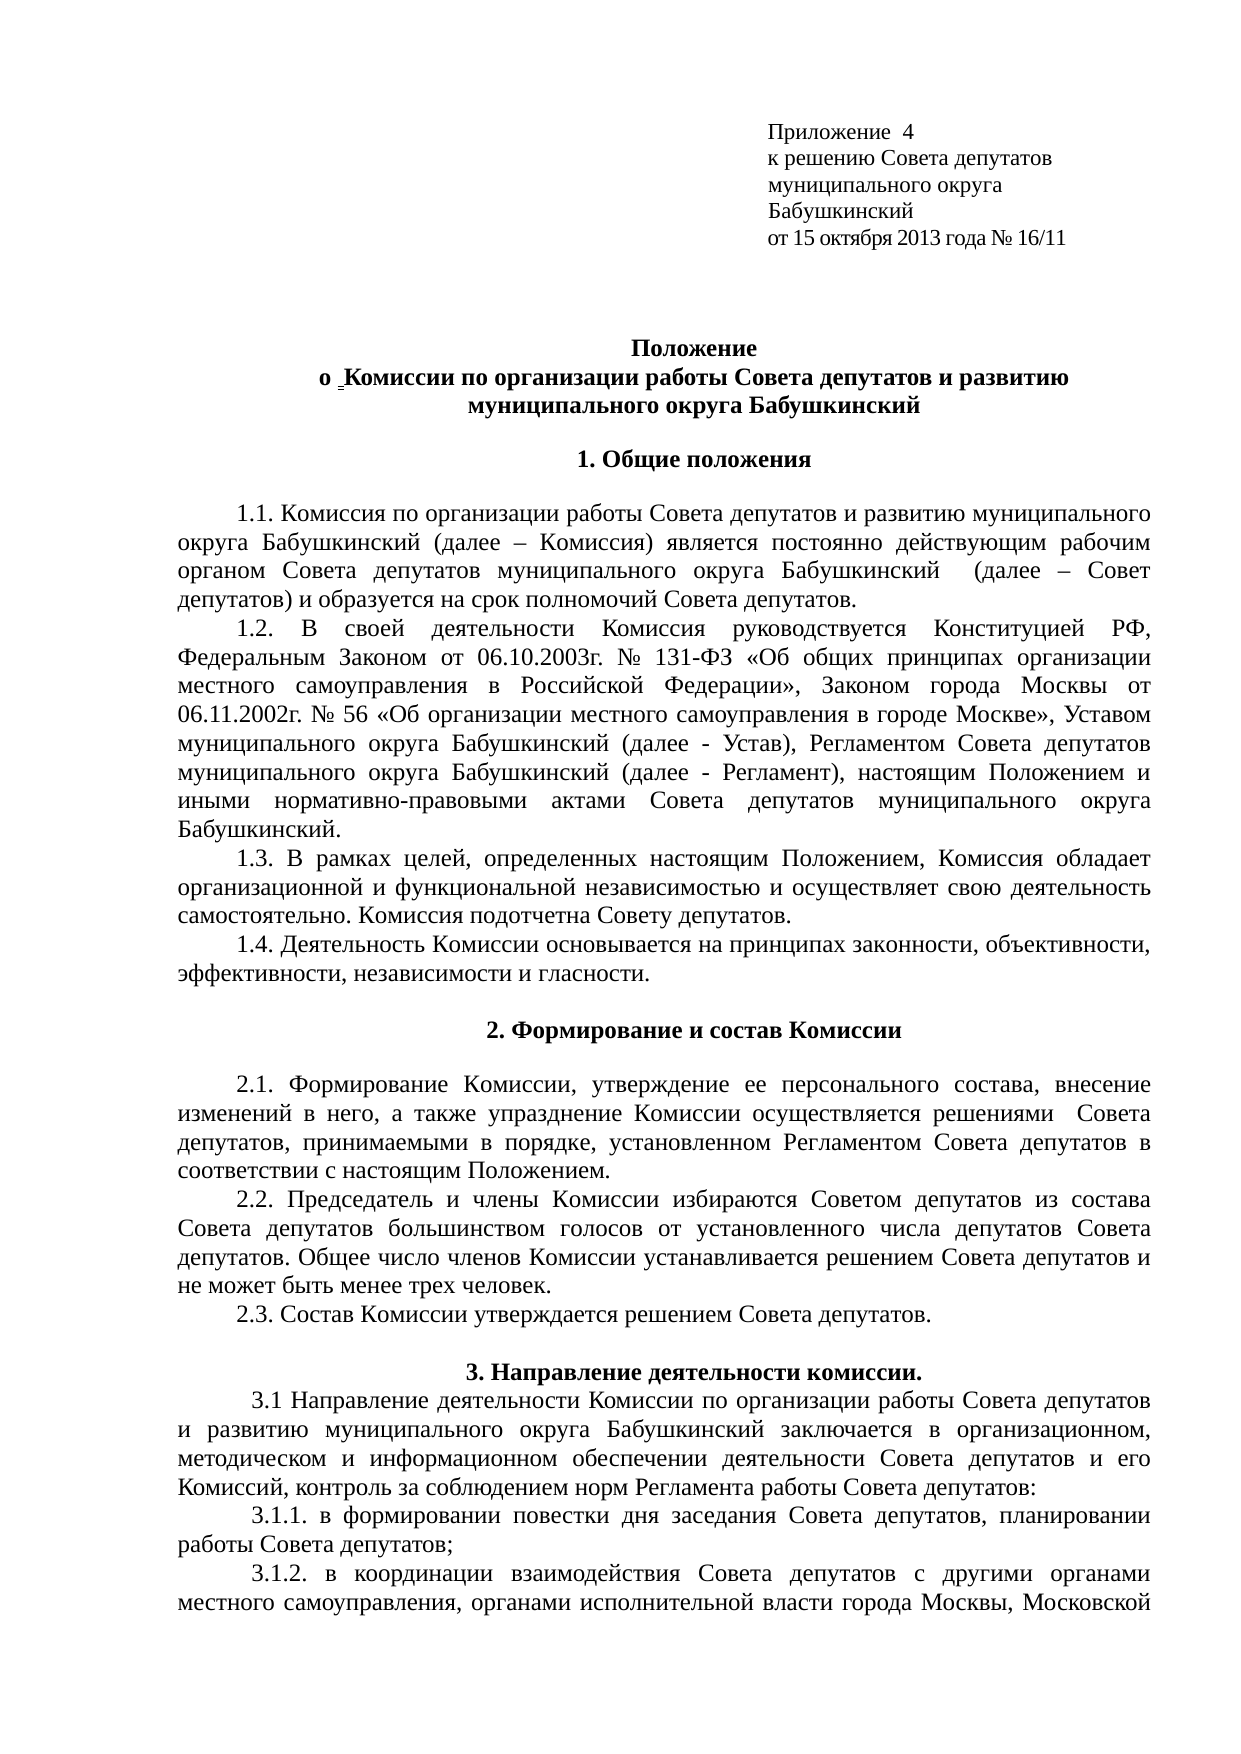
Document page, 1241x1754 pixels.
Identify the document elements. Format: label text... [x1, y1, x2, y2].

text 1.3. В рамках целей, определенных настоящим Положением, Комиссия обладает организационной и функциональной независимостью и осуществляет свою деятельность самостоятельно. Комиссия подотчетна Совету депутатов. [177, 843, 1152, 929]
text к решению Совета депутатов [702, 144, 1152, 171]
text 2.1. Формирование Комиссии, утверждение ее персонального состава, внесение изменений в него, а также упразднение Комиссии осуществляется решениями Совета депутатов, принимаемыми в порядке, установленном Регламентом Совета депутатов в соответствии с настоящим Положением. [177, 1069, 1152, 1184]
text 1.4. Деятельность Комиссии основывается на принципах законности, объективности, эффективности, независимости и гласности. [177, 929, 1152, 987]
text 1. Общие положения [236, 444, 1152, 473]
text 2.2. Председатель и члены Комиссии избираются Советом депутатов из состава Совета депутатов большинством голосов от установленного числа депутатов Совета депутатов. Общее число членов Комиссии устанавливается решением Совета депутатов и не может быть менее трех человек. [177, 1184, 1152, 1299]
text 2.3. Состав Комиссии утверждается решением Совета депутатов. [177, 1299, 1152, 1328]
text 2. Формирование и состав Комиссии [236, 1016, 1152, 1044]
text муниципального округа Бабушкинский [177, 391, 1152, 419]
text муниципального округа Бабушкинский [768, 171, 1152, 223]
text Приложение 4 [693, 118, 1152, 144]
text от 15 октября 2013 года № 16/11 [177, 223, 1152, 250]
text 1.2. В своей деятельности Комиссия руководствуется Конституцией РФ, Федеральным Законом от 06.10.2003г. № 131-ФЗ «Об общих принципах организации местного самоуправления в Российской Федерации», Законом города Москвы от 06.11.2002г. № 56 «Об организации местного самоуправления в городе Москве», Уставом муниципального округа Бабушкинский (далее - Устав), Регламентом Совета депутатов муниципального округа Бабушкинский (далее - Регламент), настоящим Положением и иными нормативно-правовыми актами Совета депутатов муниципального округа Бабушкинский. [177, 613, 1152, 843]
text 1.1. Комиссия по организации работы Совета депутатов и развитию муниципального округа Бабушкинский (далее – Комиссия) является постоянно действующим рабочим органом Совета депутатов муниципального округа Бабушкинский (далее – Совет депутатов) и образуется на срок полномочий Совета депутатов. [177, 498, 1152, 613]
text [177, 1558, 1152, 1616]
text о Комиссии по организации работы Совета депутатов и развитию [177, 362, 1152, 391]
text 3. Направление деятельности комиссии. [177, 1357, 1152, 1386]
text 3.1.1. в формировании повестки дня заседания Совета депутатов, планировании работы Совета депутатов; [177, 1501, 1152, 1558]
text 3.1 Направление деятельности Комиссии по организации работы Совета депутатов и развитию муниципального округа Бабушкинский заключается в организационном, методическом и информационном обеспечении деятельности Совета депутатов и его Комиссий, контроль за соблюдением норм Регламента работы Совета депутатов: [177, 1386, 1152, 1501]
text Положение [177, 333, 1152, 362]
